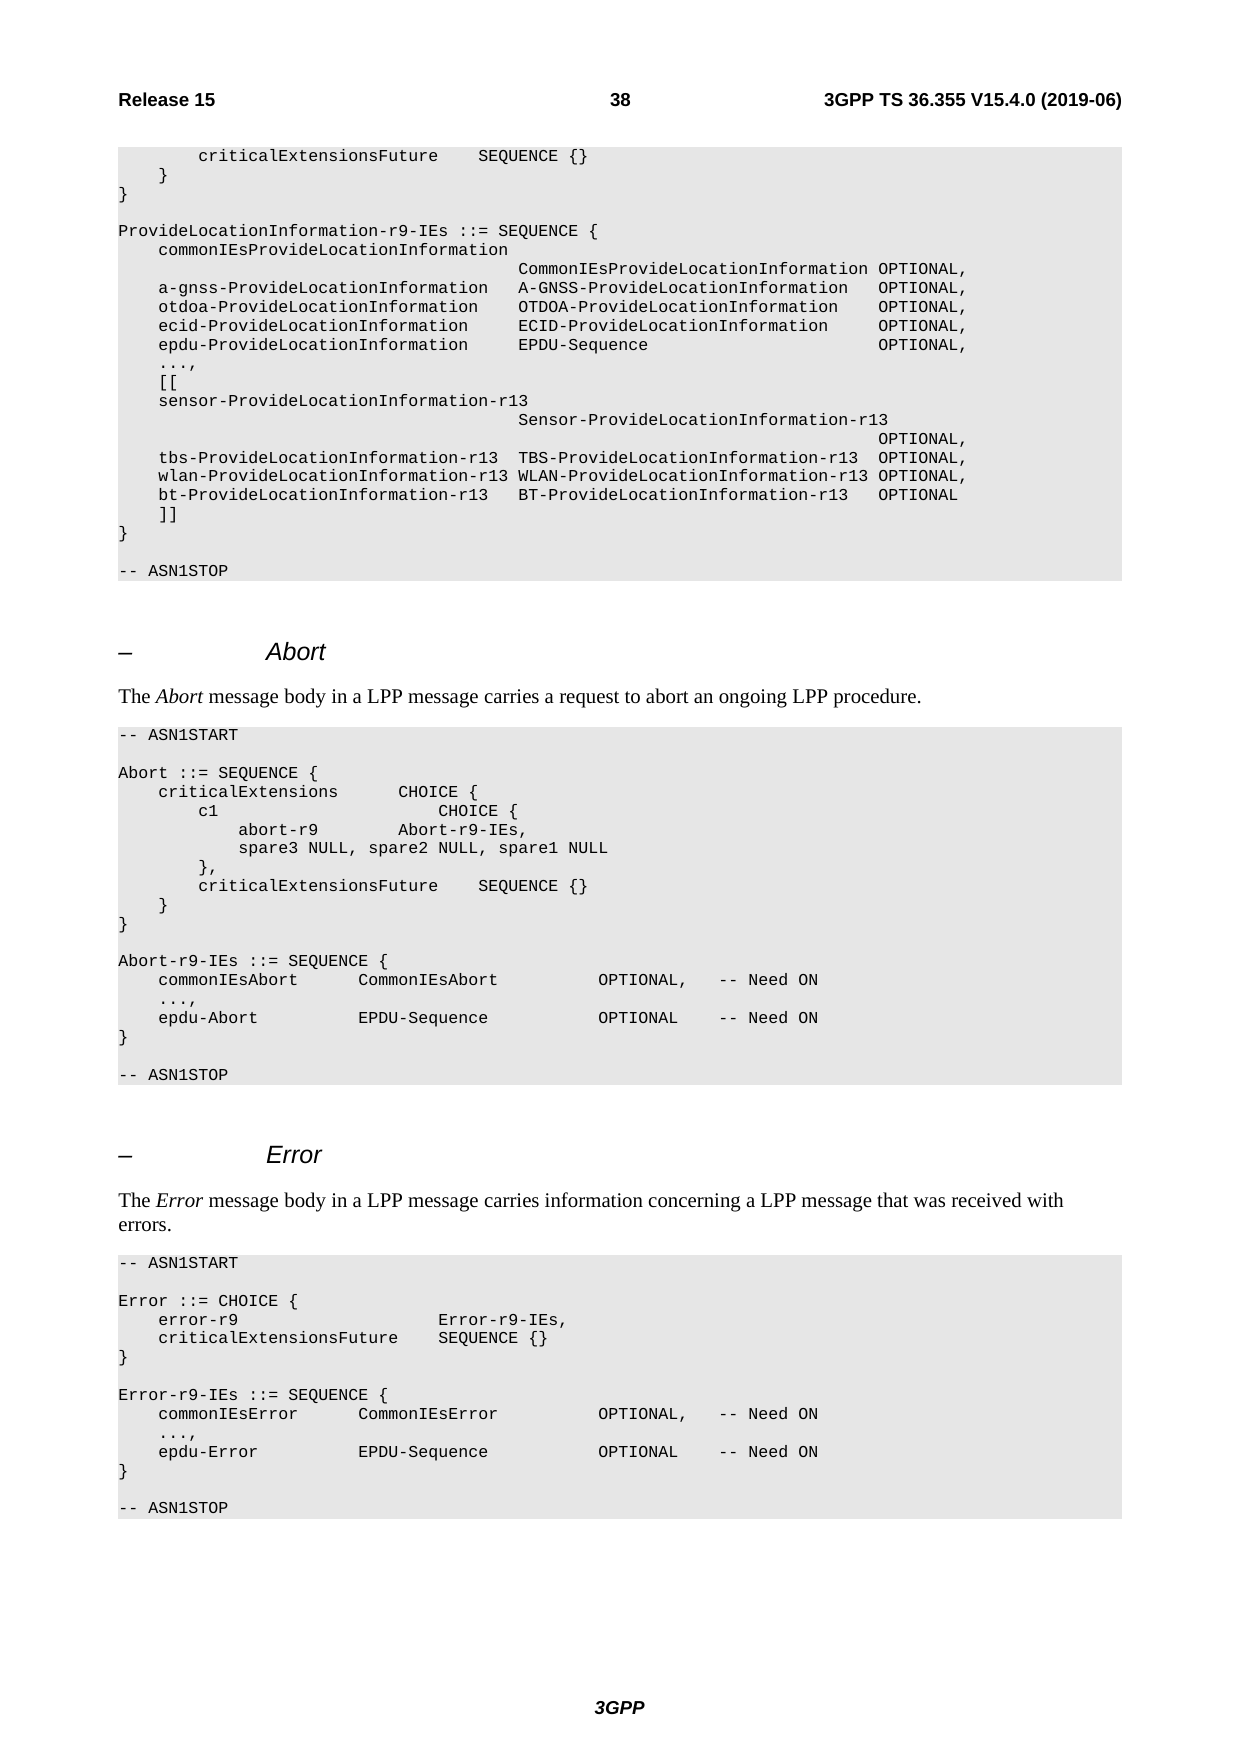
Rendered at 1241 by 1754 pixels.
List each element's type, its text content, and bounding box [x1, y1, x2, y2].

text abort-r9 Abort-r9-IEs, [118, 821, 1122, 840]
text bt-ProvideLocationInformation-r13 BT-ProvideLocationInformation-r13 OPTIONAL [118, 487, 1122, 506]
text commonIEsError CommonIEsError OPTIONAL, -- Need ON [118, 1406, 1122, 1424]
text c1 CHOICE { [118, 802, 1122, 821]
text criticalExtensionsFuture SEQUENCE {} [118, 1330, 1122, 1349]
text } [118, 896, 1122, 915]
text epdu-Error EPDU-Sequence OPTIONAL -- Need ON [118, 1443, 1122, 1462]
text Error-r9-IEs ::= SEQUENCE { [118, 1387, 1122, 1406]
text wlan-ProvideLocationInformation-r13 WLAN-ProvideLocationInformation-r13 OPTIONAL, [118, 468, 1122, 487]
text ..., [118, 991, 1122, 1009]
text -- ASN1STOP [118, 1066, 1122, 1085]
text criticalExtensionsFuture SEQUENCE {} [118, 147, 1122, 166]
text }, [118, 859, 1122, 878]
text The Error message body in a LPP message carries information concerning a LPP message that was received with errors. [118, 1188, 1122, 1236]
text otdoa-ProvideLocationInformation OTDOA-ProvideLocationInformation OPTIONAL, [118, 298, 1122, 317]
text criticalExtensionsFuture SEQUENCE {} [118, 878, 1122, 896]
text tbs-ProvideLocationInformation-r13 TBS-ProvideLocationInformation-r13 OPTIONAL, [118, 449, 1122, 468]
text -- ASN1STOP [118, 1500, 1122, 1519]
text error-r9 Error-r9-IEs, [118, 1311, 1122, 1330]
text epdu-ProvideLocationInformation EPDU-Sequence OPTIONAL, [118, 336, 1122, 355]
text criticalExtensions CHOICE { [118, 783, 1122, 802]
text } [118, 1028, 1122, 1047]
text epdu-Abort EPDU-Sequence OPTIONAL -- Need ON [118, 1009, 1122, 1028]
text spare3 NULL, spare2 NULL, spare1 NULL [118, 840, 1122, 859]
subtitle – Error [118, 1140, 1122, 1169]
text -- ASN1STOP [118, 562, 1122, 581]
text OPTIONAL, [118, 430, 1122, 449]
text ]] [118, 506, 1122, 524]
text -- ASN1START [118, 727, 1122, 746]
text commonIEsAbort CommonIEsAbort OPTIONAL, -- Need ON [118, 972, 1122, 991]
text [[ [118, 374, 1122, 393]
text The Abort message body in a LPP message carries a request to abort an ongoing LPP procedure. [118, 684, 1122, 708]
text ..., [118, 355, 1122, 374]
text CommonIEsProvideLocationInformation OPTIONAL, [118, 261, 1122, 279]
text sensor-ProvideLocationInformation-r13 [118, 393, 1122, 411]
text ecid-ProvideLocationInformation ECID-ProvideLocationInformation OPTIONAL, [118, 317, 1122, 336]
text ..., [118, 1424, 1122, 1443]
text Abort ::= SEQUENCE { [118, 764, 1122, 783]
text } [118, 185, 1122, 204]
text commonIEsProvideLocationInformation [118, 242, 1122, 261]
text Sensor-ProvideLocationInformation-r13 [118, 411, 1122, 430]
text Abort-r9-IEs ::= SEQUENCE { [118, 953, 1122, 972]
text } [118, 1462, 1122, 1481]
text } [118, 1349, 1122, 1368]
text a-gnss-ProvideLocationInformation A-GNSS-ProvideLocationInformation OPTIONAL, [118, 279, 1122, 298]
text } [118, 524, 1122, 543]
text -- ASN1START [118, 1255, 1122, 1273]
subtitle – Abort [118, 636, 1122, 665]
text } [118, 166, 1122, 185]
text ProvideLocationInformation-r9-IEs ::= SEQUENCE { [118, 223, 1122, 242]
text } [118, 915, 1122, 934]
text Error ::= CHOICE { [118, 1292, 1122, 1311]
